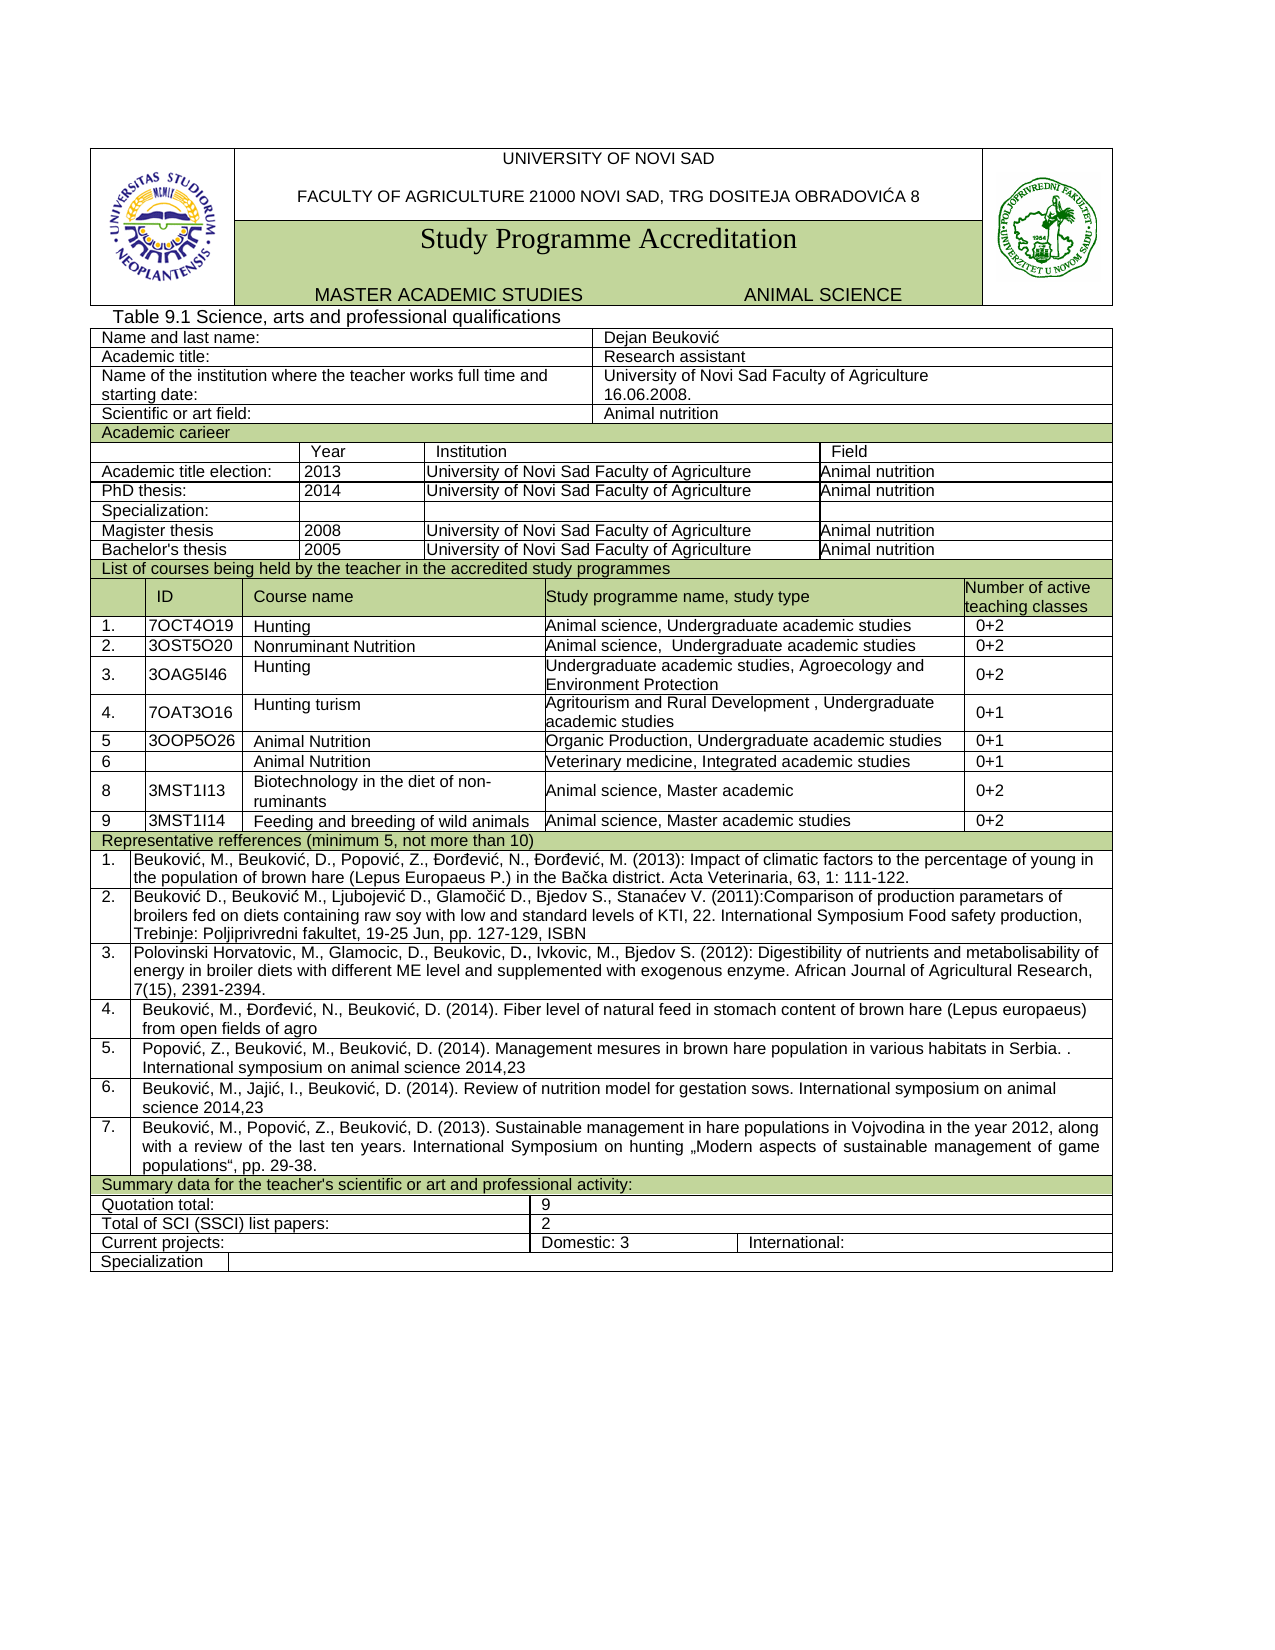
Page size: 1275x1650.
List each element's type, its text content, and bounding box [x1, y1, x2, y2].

table_cell Number of active teaching classes [965, 579, 1112, 616]
table_cell Magister thesis [91, 522, 299, 540]
table_cell 4. [91, 695, 145, 731]
table_cell University of Novi Sad Faculty of Agriculture [425, 541, 819, 559]
table_cell 6 [91, 752, 145, 771]
table_cell University of Novi Sad Faculty of Agriculture [425, 483, 819, 501]
table_cell Beuković, M., Đorđević, N., Beuković, D. (2014). Fiber level of natural feed in stomach content of brown hare (Lepus europaeus) from open fields of agro [131, 1000, 1112, 1038]
table_cell Animal nutrition [821, 522, 1112, 540]
table_cell [821, 502, 1112, 521]
table_cell Biotechnology in the diet of non-ruminants [243, 772, 545, 811]
picture [995, 172, 1101, 282]
table_cell Animal nutrition [821, 541, 1112, 559]
table_cell Academic carieer [91, 424, 1112, 442]
table_cell 2. [91, 637, 145, 656]
table_cell 2014 [300, 483, 424, 501]
table_cell 3. [91, 657, 145, 693]
table_cell Animal Nutrition [243, 752, 545, 771]
table_cell Beuković D., Beuković M., Ljubojević D., Glamočić D., Bjedov S., Stanaćev V. (2011):Comparison of production parametars of broilers fed on diets containing raw soy with low and standard levels of KTI, 22. International Symposium Food safety production, Trebinje: Poljiprivredni fakultet, 19-25 Jun, pp. 127-129, ISBN [131, 889, 1112, 943]
table_cell 0+1 [965, 752, 1112, 771]
table_cell 3ООP5О26 [146, 732, 242, 751]
table_header [91, 149, 234, 305]
table_cell Nonruminant Nutrition [243, 637, 545, 656]
table_cell Animal science, Undergraduate academic studies [546, 637, 964, 656]
table_cell PhD thesis: [91, 483, 299, 501]
table_cell Total of SCI (SSCI) list papers: [91, 1215, 529, 1233]
table_cell Year [300, 443, 424, 462]
table_cell 0+1 [965, 732, 1112, 751]
table_header Dejan Beuković [593, 329, 1112, 347]
table_cell [146, 752, 242, 771]
table_cell Field [821, 443, 1112, 462]
table_cell Study programme name, study type [546, 579, 964, 616]
table_cell Hunting [243, 617, 545, 636]
table_cell Animal nutrition [821, 463, 1112, 481]
table_cell [229, 1253, 1112, 1271]
table_cell Hunting [243, 657, 545, 693]
table_cell 3OST5O20 [146, 637, 242, 656]
table_cell Representative refferences (minimum 5, not more than 10) [91, 832, 1112, 850]
picture [101, 167, 222, 287]
table_cell Hunting turism [243, 695, 545, 731]
table_cell [91, 1000, 130, 1038]
table_cell 0+2 [965, 637, 1112, 656]
table_cell Name of the institution where the teacher works full time and starting date: [91, 367, 592, 404]
table_cell 2013 [300, 463, 424, 481]
table_cell [300, 502, 424, 521]
table_cell Course name [243, 579, 545, 616]
table_cell 2 [531, 1215, 1112, 1233]
table_cell 7ОАТ3О16 [146, 695, 242, 731]
table_cell Veterinary medicine, Integrated academic studies [546, 752, 964, 771]
table_cell Scientific or art field: [91, 405, 592, 423]
table_cell 9 [91, 812, 145, 831]
table_cell Animal nutrition [593, 405, 1112, 423]
table_cell Academic title election: [91, 463, 299, 481]
table_cell Animal science, Master academic studies [546, 812, 964, 831]
table_cell Agritourism and Rural Development , Undergraduate academic studies [546, 695, 964, 731]
table_cell [91, 1039, 130, 1077]
table_cell [91, 944, 130, 999]
table_cell Polovinski Horvatovic, M., Glamocic, D., Beukovic, D., Ivkovic, M., Bjedov S. (2012): Digestibility of nutrients and metabolisability of energy in broiler diets with different ME level and supplemented with exogenous enzyme. African Journal of Agricultural Research, 7(15), 2391-2394. [131, 944, 1112, 999]
table_cell 3OAG5I46 [146, 657, 242, 693]
table_cell 0+2 [965, 812, 1112, 831]
table_cell List of courses being held by the teacher in the accredited study programmes [91, 560, 1112, 578]
table_cell Bachelor's thesis [91, 541, 299, 559]
table_cell Academic title: [91, 348, 592, 366]
table_cell [425, 502, 819, 521]
table_cell 0+2 [965, 657, 1112, 693]
table_header Name and last name: [91, 329, 592, 347]
table_cell 0+1 [965, 695, 1112, 731]
table_cell University of Novi Sad Faculty of Agriculture 16.06.2008. [593, 367, 1112, 404]
table_cell ID [146, 579, 242, 616]
table_cell University of Novi Sad Faculty of Agriculture [425, 463, 819, 481]
table_cell Feeding and breeding of wild animals [243, 812, 545, 831]
table_cell [91, 1079, 130, 1117]
text Table 9.1 Science, arts and professional qualifications [112, 306, 1134, 328]
table_cell 2005 [300, 541, 424, 559]
table_cell 0+2 [965, 772, 1112, 811]
table_cell Research assistant [593, 348, 1112, 366]
table_cell Quotation total: [91, 1196, 529, 1214]
table_cell [91, 1118, 130, 1175]
table_cell Undergraduate academic studies, Agroecology and Environment Protection [546, 657, 964, 693]
table_cell 8 [91, 772, 145, 811]
table_cell Specialization: [91, 502, 299, 521]
table_cell [91, 851, 130, 887]
table_cell Beuković, M., Jajić, I., Beuković, D. (2014). Review of nutrition model for gestation sows. International symposium on animal science 2014,23 [131, 1079, 1112, 1117]
table_cell Animal science, Undergraduate academic studies [546, 617, 964, 636]
table_cell Animal nutrition [821, 483, 1112, 501]
table_cell 1. [91, 617, 145, 636]
table_cell Animal science, Master academic [546, 772, 964, 811]
table_cell Domestic: 3 [531, 1234, 737, 1252]
table_cell [91, 889, 130, 943]
table_cell Organic Production, Undergraduate academic studies [546, 732, 964, 751]
table_cell University of Novi Sad Faculty of Agriculture [425, 522, 819, 540]
table_cell Animal Nutrition [243, 732, 545, 751]
table_cell 2008 [300, 522, 424, 540]
table_cell 9 [531, 1196, 1112, 1214]
table_header UNIVERSITY OF NOVI SAD FACULTY OF AGRICULTURE 21000 NOVI SAD, TRG DOSITEJA OBRADOVIĆA 8 [235, 149, 982, 220]
table_cell 3МST1I14 [146, 812, 242, 831]
table_cell [91, 579, 145, 616]
table_header [983, 149, 1112, 305]
table_cell 5 [91, 732, 145, 751]
table_cell Institution [425, 443, 819, 462]
table_cell Beuković, M., Popović, Z., Beuković, D. (2013). Sustainable management in hare populations in Vojvodina in the year 2012, along with a review of the last ten years. International Symposium on hunting „Modern aspects of sustainable management of game populations“, pp. 29-38. [131, 1118, 1112, 1175]
table_cell [91, 443, 299, 462]
table_cell Beuković, M., Beuković, D., Popović, Z., Đorđević, N., Đorđević, M. (2013): Impact of climatic factors to the percentage of young in the population of brown hare (Lepus Europaeus P.) in the Bačka district. Acta Veterinaria, 63, 1: 111-122. [131, 851, 1112, 887]
table_cell Summary data for the teacher's scientific or art and professional activity: [91, 1176, 1112, 1194]
table_cell Specialization [91, 1253, 228, 1271]
table_cell International: [738, 1234, 1112, 1252]
table_cell Study Programme Accreditation MASTER ACADEMIC STUDIES ANIMAL SCIENCE [235, 221, 982, 305]
table_cell 3МST1I13 [146, 772, 242, 811]
table_cell 0+2 [965, 617, 1112, 636]
table_cell Current projects: [91, 1234, 529, 1252]
table_cell Popović, Z., Beuković, M., Beuković, D. (2014). Management mesures in brown hare population in various habitats in Serbia. . International symposium on animal science 2014,23 [131, 1039, 1112, 1077]
table_cell 7OСT4O19 [146, 617, 242, 636]
